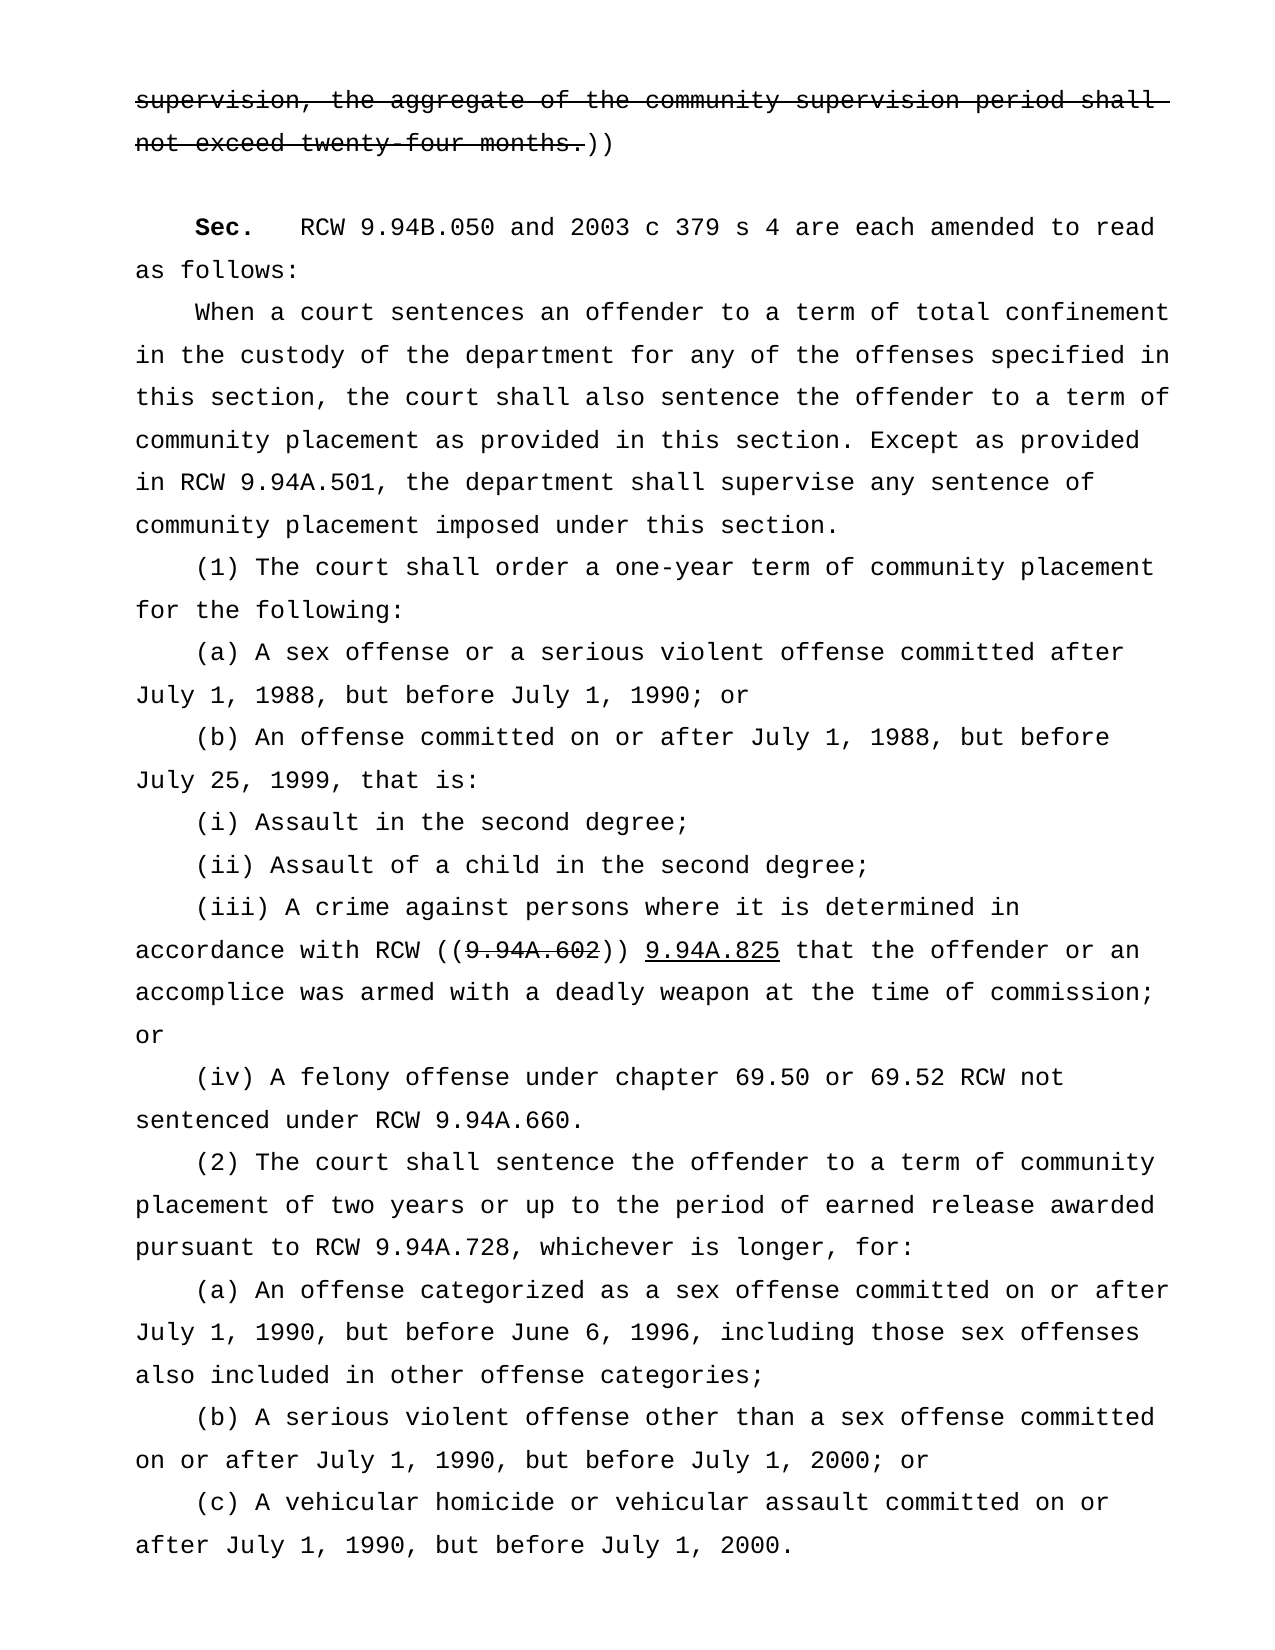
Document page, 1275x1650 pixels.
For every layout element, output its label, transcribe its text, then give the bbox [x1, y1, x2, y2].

text (iii) A crime against persons where it is determined in accordance with RCW ((9.94A.602)) 9.94A.825 that the offender or an accomplice was armed with a deadly weapon at the time of commission; or [135, 882, 1170, 1052]
text (ii) Assault of a child in the second degree; [135, 839, 1170, 882]
text (a) A sex offense or a serious violent offense committed after July 1, 1988, but before July 1, 1990; or [135, 627, 1170, 712]
text (b) A serious violent offense other than a sex offense committed on or after July 1, 1990, but before July 1, 2000; or [135, 1392, 1170, 1477]
text (1) The court shall order a one-year term of community placement for the following: [135, 542, 1170, 627]
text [135, 103, 1170, 160]
text Sec. RCW 9.94B.050 and 2003 c 379 s 4 are each amended to read as follows: [135, 202, 1170, 287]
text (2) The court shall sentence the offender to a term of community placement of two years or up to the period of earned release awarded pursuant to RCW 9.94A.728, whichever is longer, for: [135, 1137, 1170, 1264]
text When a court sentences an offender to a term of total confinement in the custody of the department for any of the offenses specified in this section, the court shall also sentence the offender to a term of community placement as provided in this section. Except as provided in RCW 9.94A.501, the department shall supervise any sentence of community placement imposed under this section. [135, 287, 1170, 542]
text (iv) A felony offense under chapter 69.50 or 69.52 RCW not sentenced under RCW 9.94A.660. [135, 1052, 1170, 1137]
text (i) Assault in the second degree; [135, 797, 1170, 839]
text (c) A vehicular homicide or vehicular assault committed on or after July 1, 1990, but before July 1, 2000. [135, 1477, 1170, 1562]
text (a) An offense categorized as a sex offense committed on or after July 1, 1990, but before June 6, 1996, including those sex offenses also included in other offense categories; [135, 1264, 1170, 1392]
text (b) An offense committed on or after July 1, 1988, but before July 25, 1999, that is: [135, 712, 1170, 797]
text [135, 75, 1170, 101]
